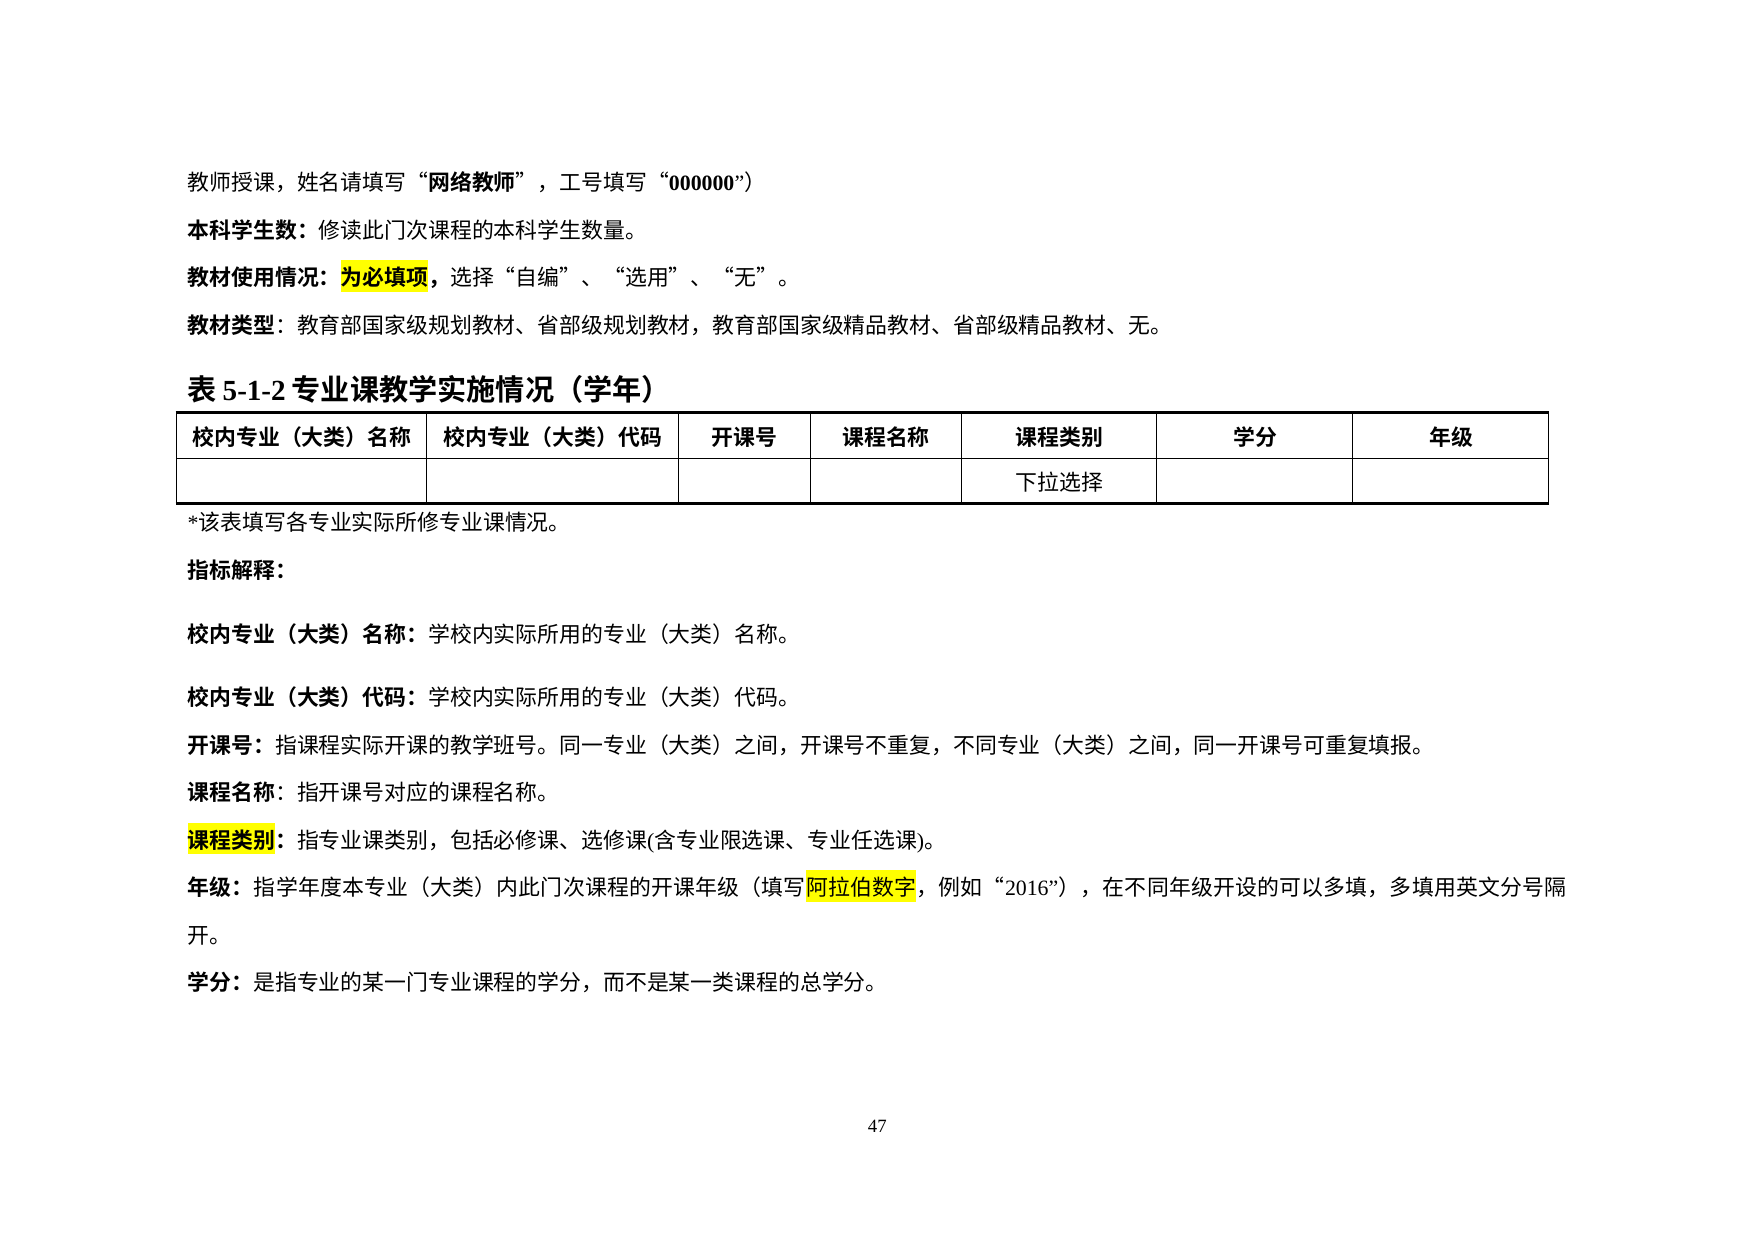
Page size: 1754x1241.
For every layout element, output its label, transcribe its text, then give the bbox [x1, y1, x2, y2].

text 指标解释： [187, 553, 1566, 584]
subtitle 表5-1-2专业课教学实施情况（学年） [187, 367, 1566, 409]
text 教材使用情况：为必填项，选择“自编”、“选用”、“无”。 [428, 260, 1566, 292]
text 本科学生数：修读此门次课程的本科学生数量。 [187, 213, 1566, 244]
text 教材类型：教育部国家级规划教材、省部级规划教材，教育部国家级精品教材、省部级精品教材、无。 [187, 308, 1566, 339]
table_cell [1157, 459, 1352, 502]
table_header 课程名称 [811, 414, 961, 458]
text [187, 165, 1566, 197]
text 校内专业（大类）名称：学校内实际所用的专业（大类）名称。 [187, 617, 1566, 648]
table_header 开课号 [679, 414, 810, 458]
table_cell [679, 459, 810, 502]
text 校内专业（大类）代码：学校内实际所用的专业（大类）代码。 [187, 680, 1566, 712]
text *该表填写各专业实际所修专业课情况。 [187, 505, 1566, 537]
text 学分：是指专业的某一门专业课程的学分，而不是某一类课程的总学分。 [187, 965, 1566, 997]
text 年级：指学年度本专业（大类）内此门次课程的开课年级（填写阿拉伯数字，例如“2016”），在不同年级开设的可以多填，多填用英文分号隔开。 [187, 870, 1566, 949]
table_cell [177, 459, 426, 502]
table_header 年级 [1353, 414, 1548, 458]
table_cell [427, 459, 678, 502]
table_cell [1353, 459, 1548, 502]
table_header 校内专业（大类）代码 [427, 414, 678, 458]
text 课程名称：指开课号对应的课程名称。 [187, 775, 1566, 807]
text 教材使用情况：为必填项，选择“自编”、“选用”、“无”。 [187, 260, 341, 292]
text 课程类别：指专业课类别，包括必修课、选修课(含专业限选课、专业任选课)。 [275, 823, 1566, 854]
table_cell 下拉选择 [962, 459, 1156, 502]
table_header 校内专业（大类）名称 [177, 414, 426, 458]
table_cell [811, 459, 961, 502]
table_header 课程类别 [962, 414, 1156, 458]
text 开课号：指课程实际开课的教学班号。同一专业（大类）之间，开课号不重复，不同专业（大类）之间，同一开课号可重复填报。 [187, 728, 1566, 759]
table_header 学分 [1157, 414, 1352, 458]
